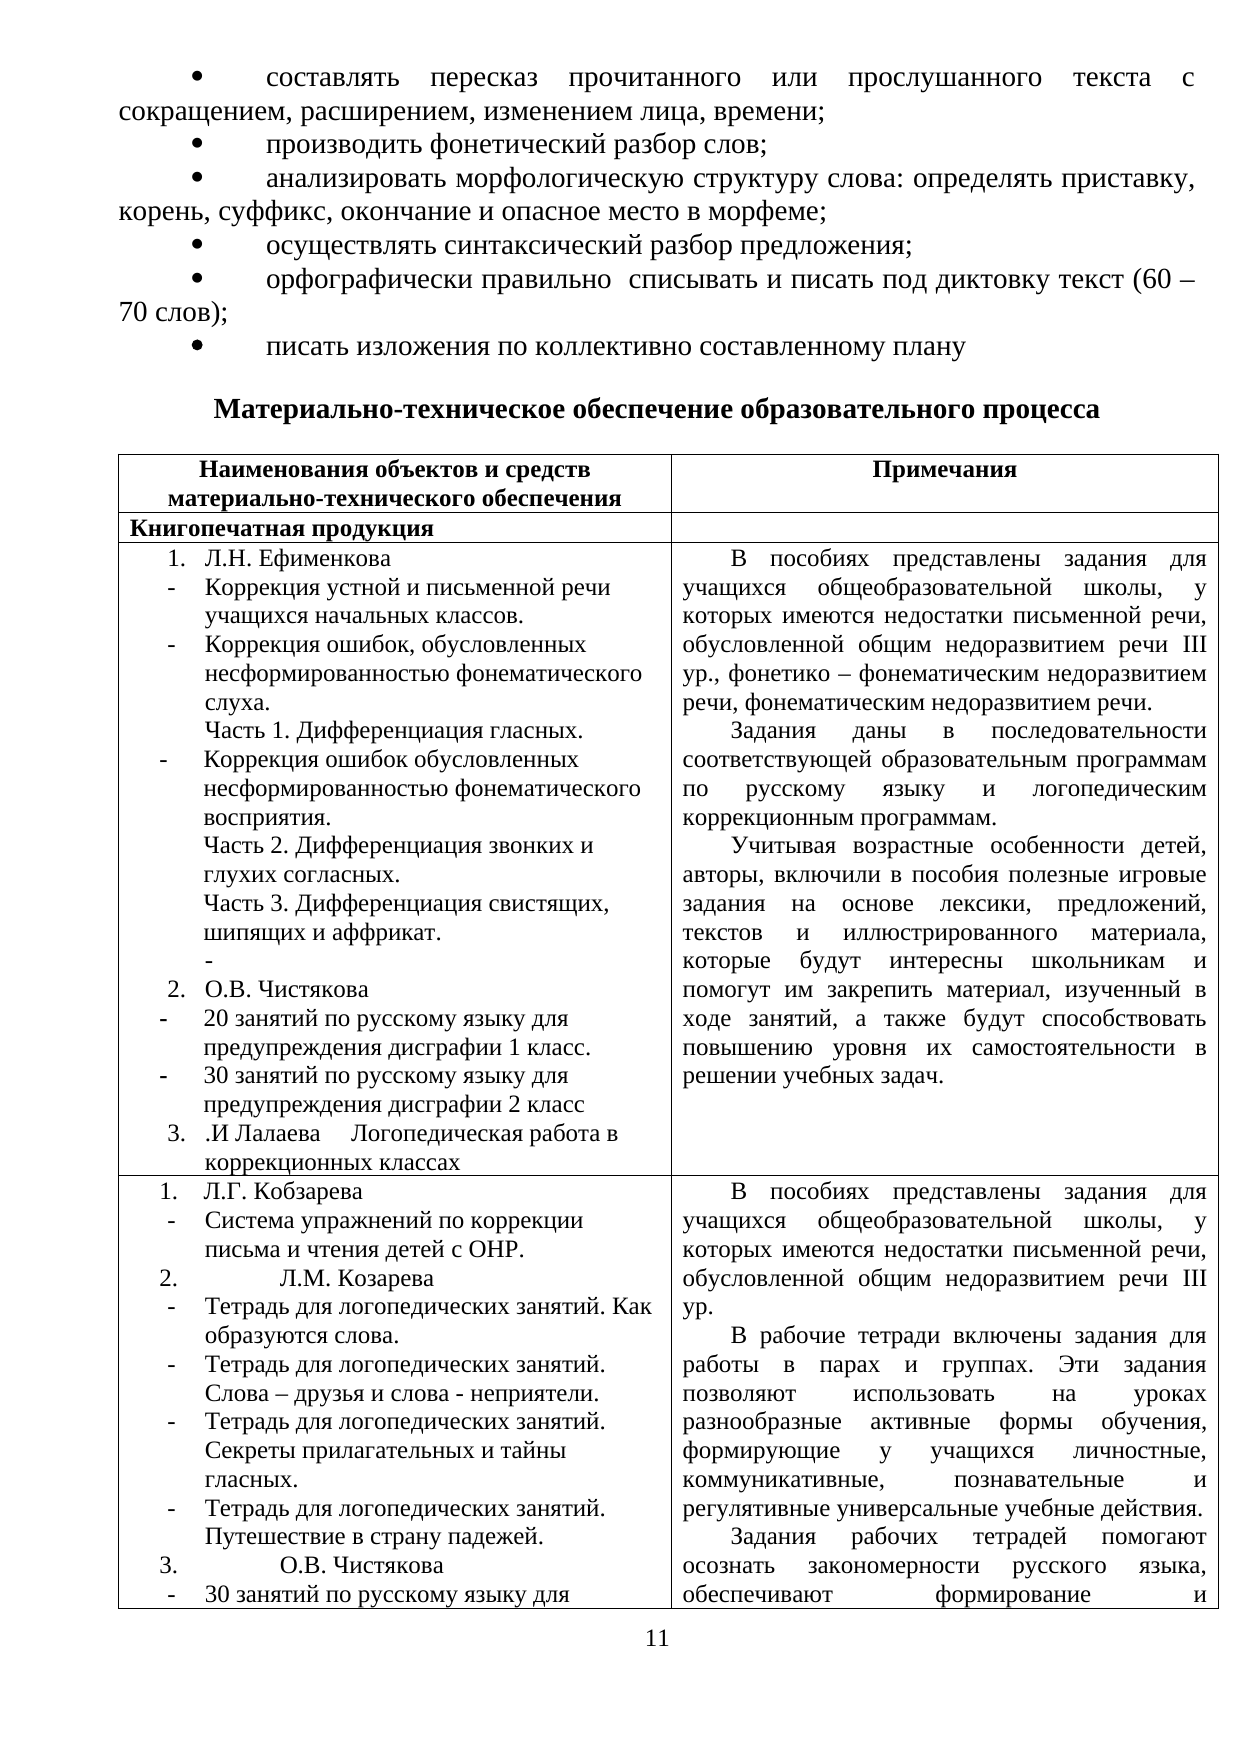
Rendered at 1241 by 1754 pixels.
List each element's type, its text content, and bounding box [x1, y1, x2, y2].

list орфографически правильно списывать и писать под диктовку текст (60 – 70 слов); [118, 261, 1196, 328]
table_cell Книгопечатная продукция [119, 513, 671, 542]
list производить фонетический разбор слов; [118, 126, 1196, 160]
text Материально-техническое обеспечение образовательного процесса [118, 391, 1196, 424]
list осуществлять синтаксический разбор предложения; [118, 227, 1196, 261]
table_cell Л.Н. Ефименкова Коррекция устной и письменной речи учащихся начальных классов. Коррекция ошибок, обусловленных несформированностью фонематического слуха. Часть 1. Дифференциация гласных. Коррекция ошибок обусловленных несформированностью фонематического восприятия. Часть 2. Дифференциация звонких и глухих согласных. Часть 3. Дифференциация свистящих, шипящих и аффрикат. О.В. Чистякова 20 занятий по русскому языку для предупреждения дисграфии 1 класс. 30 занятий по русскому языку для предупреждения дисграфии 2 класс .И Лалаева Логопедическая работа в коррекционных классах [119, 543, 671, 1175]
table_cell В пособиях представлены задания для учащихся общеобразовательной школы, у которых имеются недостатки письменной речи, обусловленной общим недоразвитием речи III ур., фонетико – фонематическим недоразвитием речи, фонематическим недоразвитием речи. Задания даны в последовательности соответствующей образовательным программам по русскому языку и логопедическим коррекционным программам. Учитывая возрастные особенности детей, авторы, включили в пособия полезные игровые задания на основе лексики, предложений, текстов и иллюстрированного материала, которые будут интересны школьникам и помогут им закрепить материал, изученный в ходе занятий, а также будут способствовать повышению уровня их самостоятельности в решении учебных задач. [672, 543, 1218, 1175]
list анализировать морфологическую структуру слова: определять приставку, корень, суффикс, окончание и опасное место в морфеме; [118, 160, 1196, 227]
table_header Примечания [672, 455, 1218, 512]
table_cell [119, 1176, 671, 1608]
table_cell [672, 513, 1218, 542]
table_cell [672, 1176, 1218, 1608]
list писать изложения по коллективно составленному плану [118, 328, 1196, 362]
list составлять пересказ прочитанного или прослушанного текста с сокращением, расширением, изменением лица, времени; [118, 59, 1196, 126]
table_header Наименования объектов и средств материально-технического обеспечения [119, 455, 671, 512]
